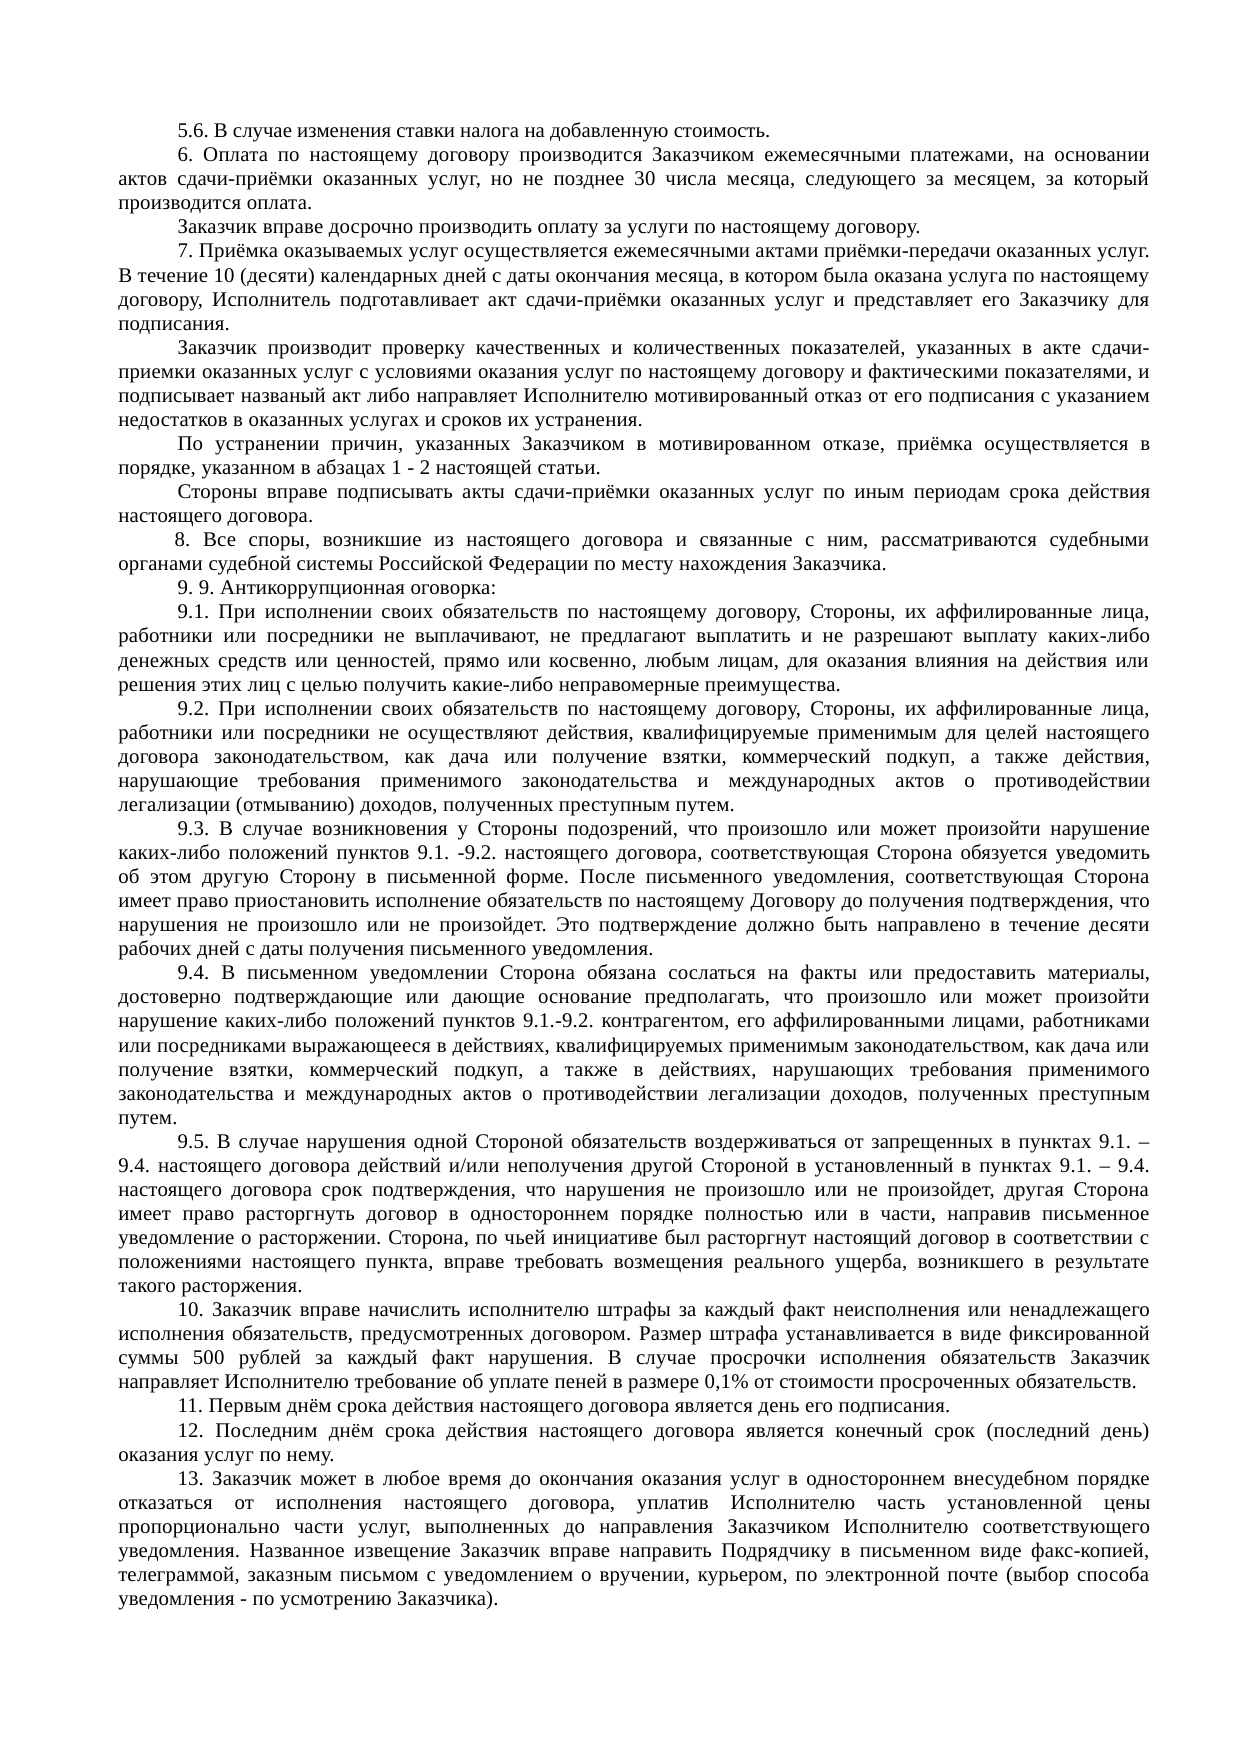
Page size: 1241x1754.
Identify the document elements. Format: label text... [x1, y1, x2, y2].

text Заказчик вправе досрочно производить оплату за услуги по настоящему договору. [118, 214, 1152, 238]
text 13. Заказчик может в любое время до окончания оказания услуг в одностороннем внесудебном порядке отказаться от исполнения настоящего договора, уплатив Исполнителю часть установленной цены пропорционально части услуг, выполненных до направления Заказчиком Исполнителю соответствующего уведомления. Названное извещение Заказчик вправе направить Подрядчику в письменном виде факс-копией, телеграммой, заказным письмом с уведомлением о вручении, курьером, по электронной почте (выбор способа уведомления - по усмотрению Заказчика). [118, 1466, 1152, 1610]
text 8. Все споры, возникшие из настоящего договора и связанные с ним, рассматриваются судебными органами судебной системы Российской Федерации по месту нахождения Заказчика. [118, 527, 1152, 575]
text 9.3. В случае возникновения у Стороны подозрений, что произошло или может произойти нарушение каких-либо положений пунктов 9.1. -9.2. настоящего договора, соответствующая Сторона обязуется уведомить об этом другую Сторону в письменной форме. После письменного уведомления, соответствующая Сторона имеет право приостановить исполнение обязательств по настоящему Договору до получения подтверждения, что нарушения не произошло или не произойдет. Это подтверждение должно быть направлено в течение десяти рабочих дней с даты получения письменного уведомления. [118, 816, 1152, 960]
text 6. Оплата по настоящему договору производится Заказчиком ежемесячными платежами, на основании актов сдачи-приёмки оказанных услуг, но не позднее 30 числа месяца, следующего за месяцем, за который производится оплата. [118, 142, 1152, 214]
text 9.1. При исполнении своих обязательств по настоящему договору, Стороны, их аффилированные лица, работники или посредники не выплачивают, не предлагают выплатить и не разрешают выплату каких-либо денежных средств или ценностей, прямо или косвенно, любым лицам, для оказания влияния на действия или решения этих лиц с целью получить какие-либо неправомерные преимущества. [118, 599, 1152, 696]
text 9.2. При исполнении своих обязательств по настоящему договору, Стороны, их аффилированные лица, работники или посредники не осуществляют действия, квалифицируемые применимым для целей настоящего договора законодательством, как дача или получение взятки, коммерческий подкуп, а также действия, нарушающие требования применимого законодательства и международных актов о противодействии легализации (отмыванию) доходов, полученных преступным путем. [118, 696, 1152, 816]
text 7. Приёмка оказываемых услуг осуществляется ежемесячными актами приёмки-передачи оказанных услуг. В течение 10 (десяти) календарных дней с даты окончания месяца, в котором была оказана услуга по настоящему договору, Исполнитель подготавливает акт сдачи-приёмки оказанных услуг и представляет его Заказчику для подписания. [118, 238, 1152, 335]
text 9. 9. Антикоррупционная оговорка: [118, 575, 1152, 599]
text 10. Заказчик вправе начислить исполнителю штрафы за каждый факт неисполнения или ненадлежащего исполнения обязательств, предусмотренных договором. Размер штрафа устанавливается в виде фиксированной суммы 500 рублей за каждый факт нарушения. В случае просрочки исполнения обязательств Заказчик направляет Исполнителю требование об уплате пеней в размере 0,1% от стоимости просроченных обязательств. [118, 1297, 1152, 1393]
text 5.6. В случае изменения ставки налога на добавленную стоимость. [118, 118, 1152, 142]
text 11. Первым днём срока действия настоящего договора является день его подписания. [118, 1393, 1152, 1417]
text Заказчик производит проверку качественных и количественных показателей, указанных в акте сдачи-приемки оказанных услуг с условиями оказания услуг по настоящему договору и фактическими показателями, и подписывает названый акт либо направляет Исполнителю мотивированный отказ от его подписания с указанием недостатков в оказанных услугах и сроков их устранения. [118, 335, 1152, 431]
text По устранении причин, указанных Заказчиком в мотивированном отказе, приёмка осуществляется в порядке, указанном в абзацах 1 - 2 настоящей статьи. [118, 431, 1152, 479]
text Стороны вправе подписывать акты сдачи-приёмки оказанных услуг по иным периодам срока действия настоящего договора. [118, 479, 1152, 527]
text 9.4. В письменном уведомлении Сторона обязана сослаться на факты или предоставить материалы, достоверно подтверждающие или дающие основание предполагать, что произошло или может произойти нарушение каких-либо положений пунктов 9.1.-9.2. контрагентом, его аффилированными лицами, работниками или посредниками выражающееся в действиях, квалифицируемых применимым законодательством, как дача или получение взятки, коммерческий подкуп, а также в действиях, нарушающих требования применимого законодательства и международных актов о противодействии легализации доходов, полученных преступным путем. [118, 960, 1152, 1129]
text 9.5. В случае нарушения одной Стороной обязательств воздерживаться от запрещенных в пунктах 9.1. – 9.4. настоящего договора действий и/или неполучения другой Стороной в установленный в пунктах 9.1. – 9.4. настоящего договора срок подтверждения, что нарушения не произошло или не произойдет, другая Сторона имеет право расторгнуть договор в одностороннем порядке полностью или в части, направив письменное уведомление о расторжении. Сторона, по чьей инициативе был расторгнут настоящий договор в соответствии с положениями настоящего пункта, вправе требовать возмещения реального ущерба, возникшего в результате такого расторжения. [118, 1129, 1152, 1297]
text 12. Последним днём срока действия настоящего договора является конечный срок (последний день) оказания услуг по нему. [118, 1417, 1152, 1466]
